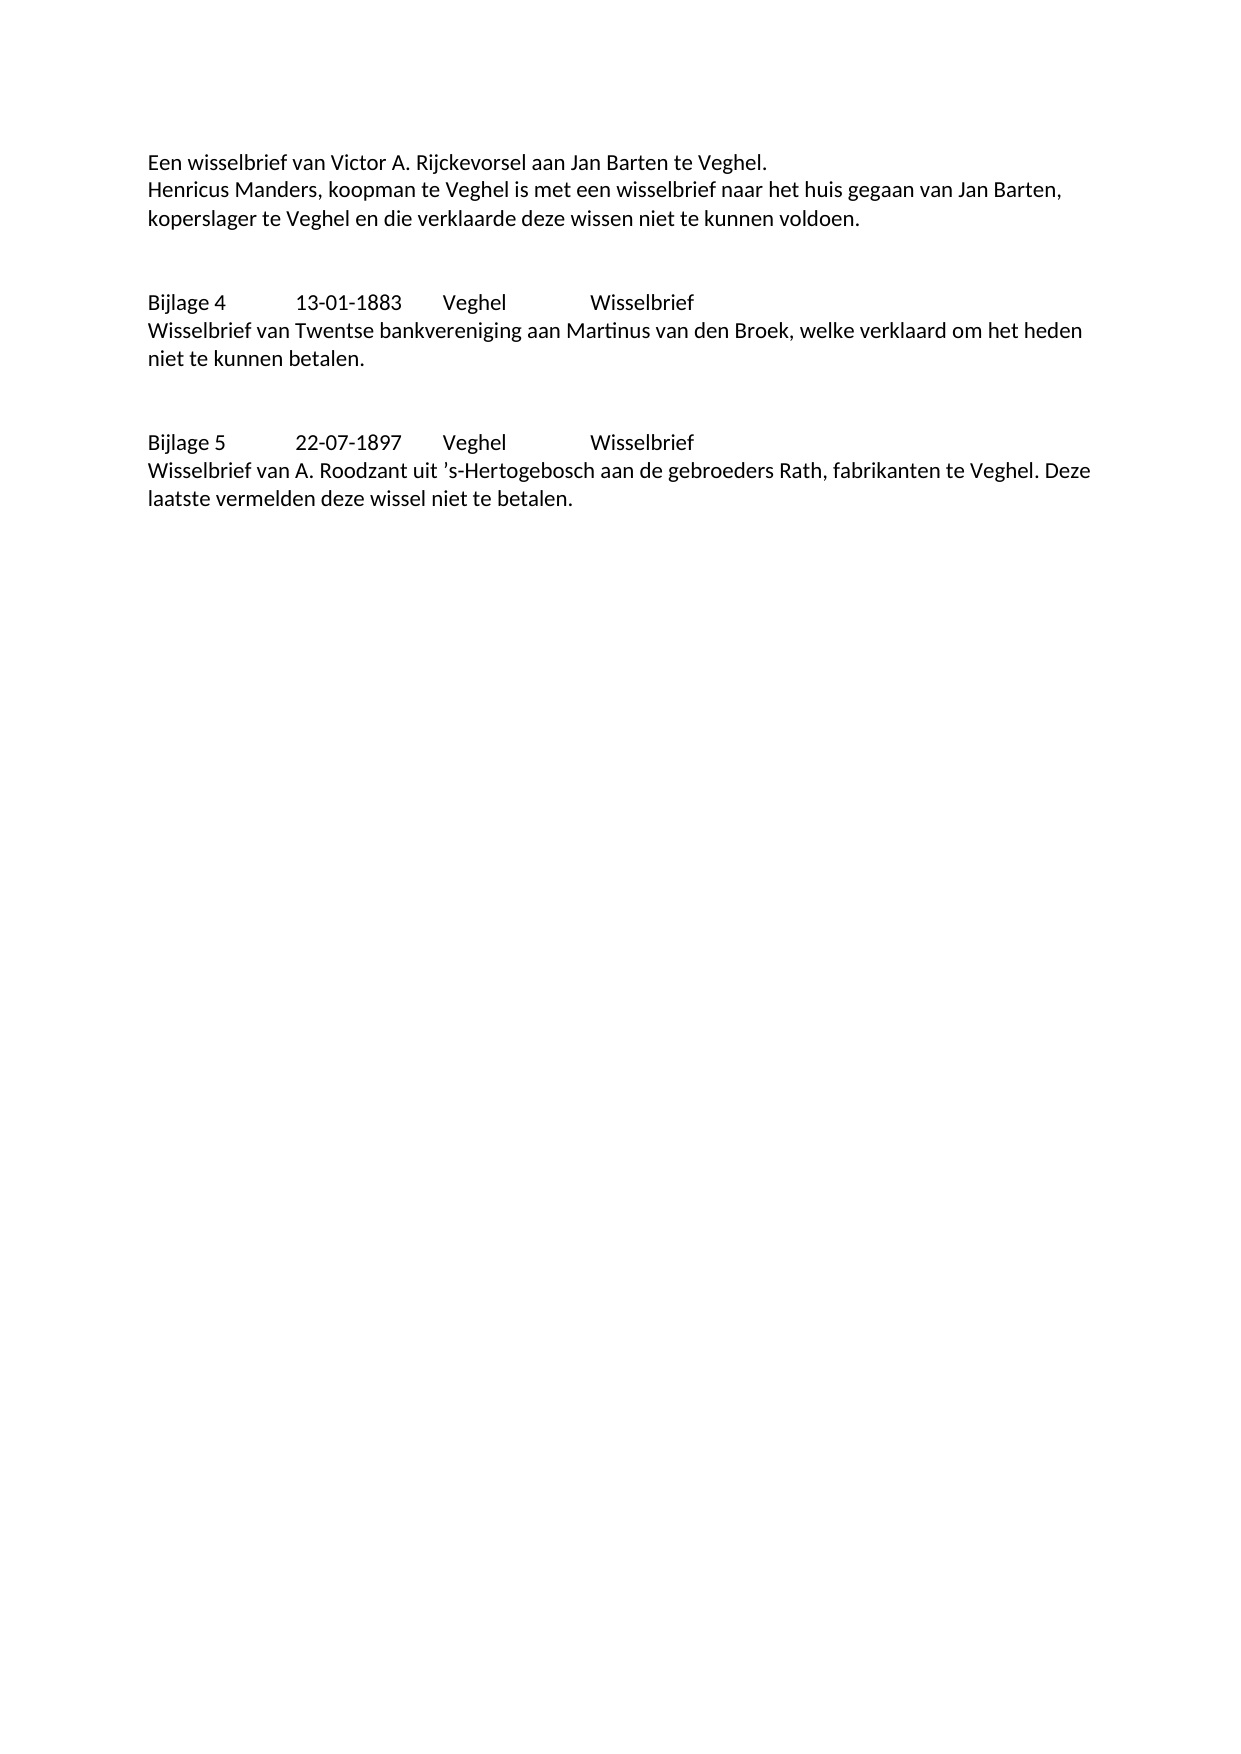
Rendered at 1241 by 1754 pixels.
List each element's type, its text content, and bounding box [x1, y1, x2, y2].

text Een wisselbrief van Victor A. Rijckevorsel aan Jan Barten te Veghel. [148, 148, 1093, 176]
text Wisselbrief van A. Roodzant uit ’s-Hertogebosch aan de gebroeders Rath, fabrikanten te Veghel. Deze laatste vermelden deze wissel niet te betalen. [148, 456, 1093, 512]
text Bijlage 5 22-07-1897 Veghel Wisselbrief [148, 428, 1093, 456]
text Henricus Manders, koopman te Veghel is met een wisselbrief naar het huis gegaan van Jan Barten, koperslager te Veghel en die verklaarde deze wissen niet te kunnen voldoen. [148, 176, 1093, 232]
text Wisselbrief van Twentse bankvereniging aan Martinus van den Broek, welke verklaard om het heden niet te kunnen betalen. [148, 316, 1093, 372]
text Bijlage 4 13-01-1883 Veghel Wisselbrief [148, 288, 1093, 316]
